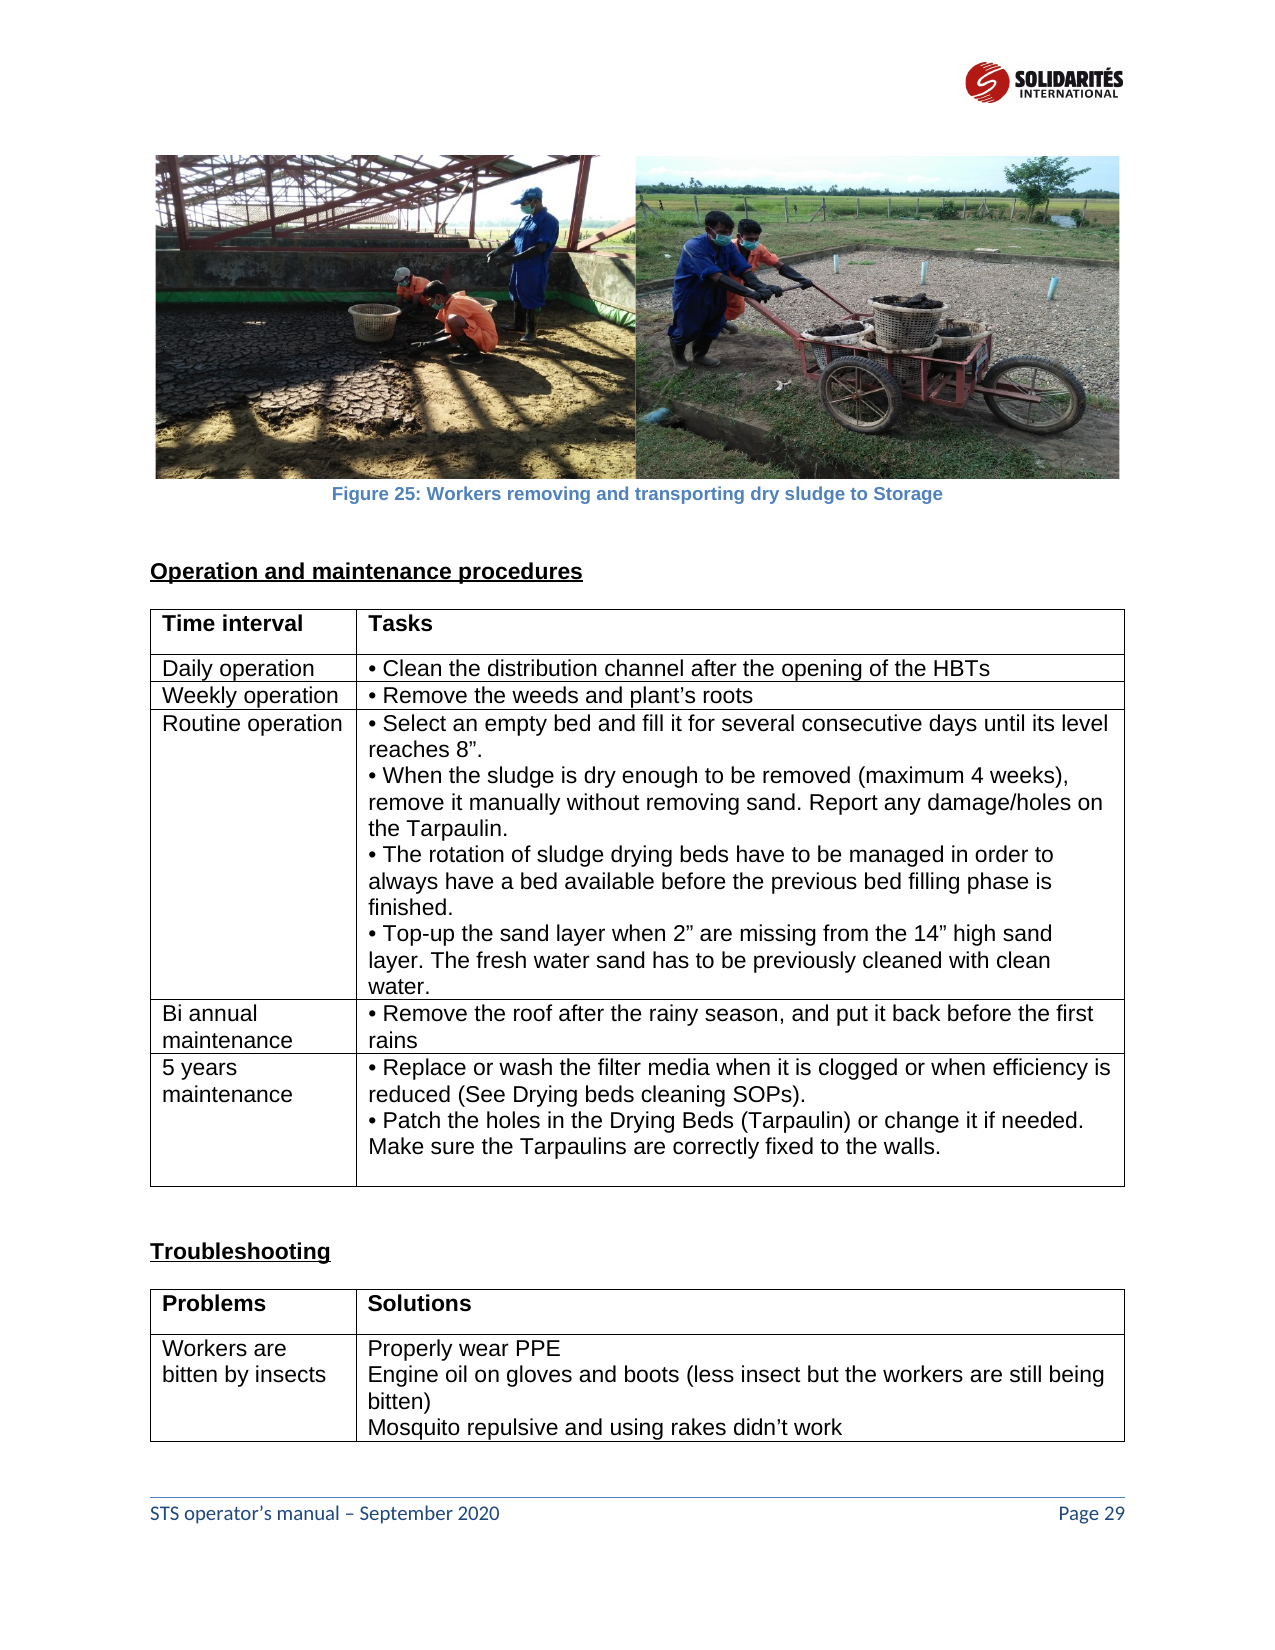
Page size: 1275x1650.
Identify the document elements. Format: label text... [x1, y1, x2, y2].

picture [965, 62, 1123, 103]
table_cell • Remove the roof after the rainy season, and put it back before the first rains [357, 1000, 1124, 1053]
table_cell 5 years maintenance [151, 1054, 356, 1186]
table_header Tasks [357, 610, 1124, 654]
picture [155, 155, 1120, 479]
table_header Problems [151, 1290, 356, 1334]
text Figure 25: Workers removing and transporting dry sludge to Storage [150, 483, 1125, 504]
table_cell Properly wear PPE Engine oil on gloves and boots (less insect but the workers are still being bitten) Mosquito repulsive and using rakes didn’t work [357, 1335, 1124, 1441]
text Troubleshooting [150, 1238, 1125, 1264]
table_cell • Select an empty bed and fill it for several consecutive days until its level reaches 8”. • When the sludge is dry enough to be removed (maximum 4 weeks), remove it manually without removing sand. Report any damage/holes on the Tarpaulin. • The rotation of sludge drying beds have to be managed in order to always have a bed available before the previous bed filling phase is finished. • Top-up the sand layer when 2” are missing from the 14” high sand layer. The fresh water sand has to be previously cleaned with clean water. [357, 710, 1124, 999]
table_header Time interval [151, 610, 356, 654]
table_cell • Clean the distribution channel after the opening of the HBTs [357, 655, 1124, 681]
table_cell Weekly operation [151, 682, 356, 708]
table_cell Routine operation [151, 710, 356, 999]
table_header Solutions [357, 1290, 1124, 1334]
table_cell • Remove the weeds and plant’s roots [357, 682, 1124, 708]
table_cell Bi annual maintenance [151, 1000, 356, 1053]
table_cell Daily operation [151, 655, 356, 681]
table_cell Workers are bitten by insects [151, 1335, 356, 1441]
text Operation and maintenance procedures [150, 558, 1125, 584]
table_cell • Replace or wash the filter media when it is clogged or when efficiency is reduced (See Drying beds cleaning SOPs). • Patch the holes in the Drying Beds (Tarpaulin) or change it if needed. Make sure the Tarpaulins are correctly fixed to the walls. [357, 1054, 1124, 1186]
